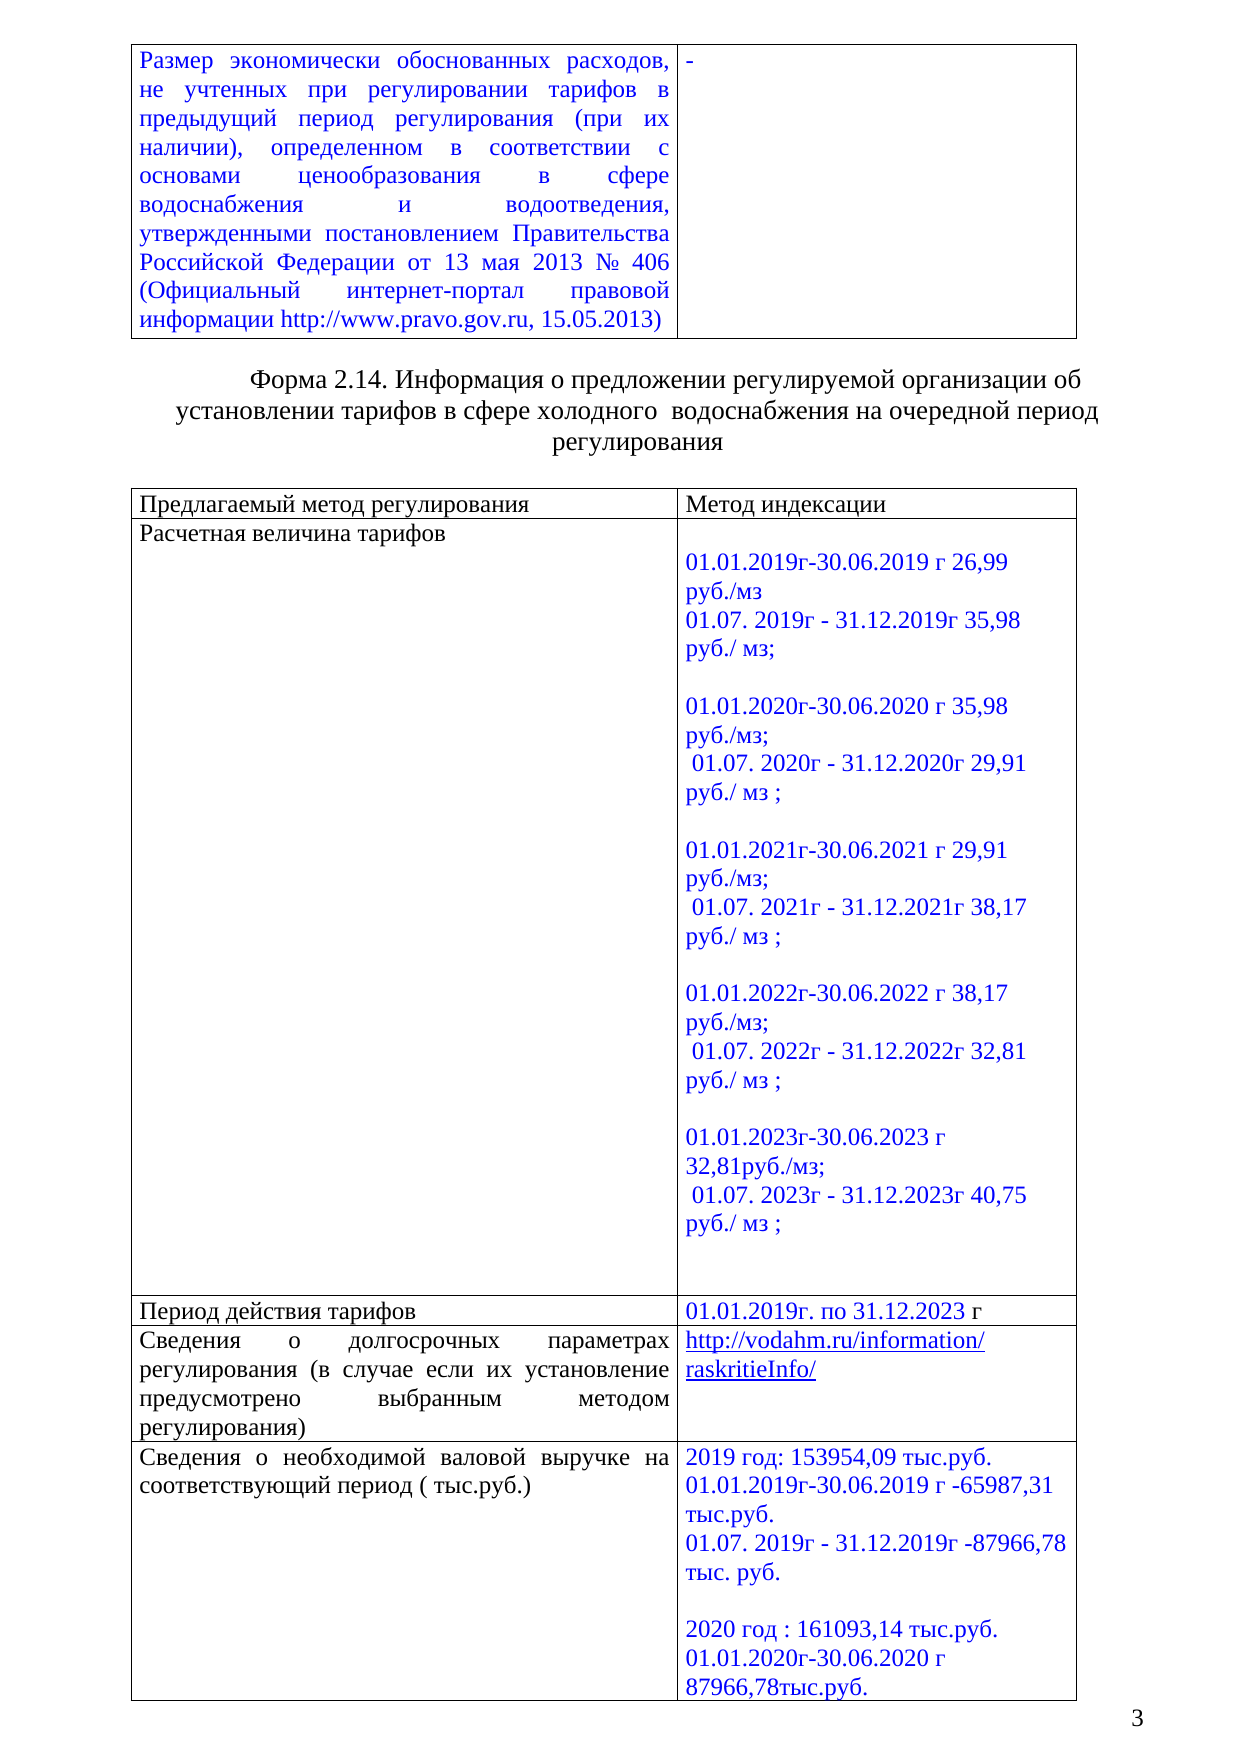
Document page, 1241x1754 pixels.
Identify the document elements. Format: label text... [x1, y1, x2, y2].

table_cell Сведения о долгосрочных параметрах регулирования (в случае если их установление предусмотрено выбранным методом регулирования) [132, 1326, 677, 1441]
table_cell 01.01.2019г-30.06.2019 г 26,99 руб./мз 01.07. 2019г - 31.12.2019г 35,98 руб./ мз; 01.01.2020г-30.06.2020 г 35,98 руб./мз; 01.07. 2020г - 31.12.2020г 29,91 руб./ мз ; 01.01.2021г-30.06.2021 г 29,91 руб./мз; 01.07. 2021г - 31.12.2021г 38,17 руб./ мз ; 01.01.2022г-30.06.2022 г 38,17 руб./мз; 01.07. 2022г - 31.12.2022г 32,81 руб./ мз ; 01.01.2023г-30.06.2023 г 32,81руб./мз; 01.07. 2023г - 31.12.2023г 40,75 руб./ мз ; [678, 519, 1076, 1295]
table_cell Размер экономически обоснованных расходов, не учтенных при регулировании тарифов в предыдущий период регулирования (при их наличии), определенном в соответствии с основами ценообразования в сфере водоснабжения и водоотведения, утвержденными постановлением Правительства Российской Федерации от 13 мая 2013 № 406 (Официальный интернет-портал правовой информации http://www.pravo.gov.ru, 15.05.2013) [132, 45, 677, 338]
table_header Предлагаемый метод регулирования [132, 489, 677, 517]
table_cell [678, 1442, 1076, 1700]
table_header Метод индексации [678, 489, 1076, 517]
table_cell http://vodahm.ru/information/raskritieInfo/ [678, 1326, 1076, 1441]
table_cell Период действия тарифов [132, 1296, 677, 1324]
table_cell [132, 1442, 677, 1700]
table_cell Расчетная величина тарифов [132, 519, 677, 1295]
table_cell 01.01.2019г. по 31.12.2023 г [678, 1296, 1076, 1324]
table_cell - [678, 45, 1076, 338]
text Форма 2.14. Информация о предложении регулируемой организации об установлении тарифов в сфере холодного водоснабжения на очередной период регулирования [131, 363, 1144, 457]
